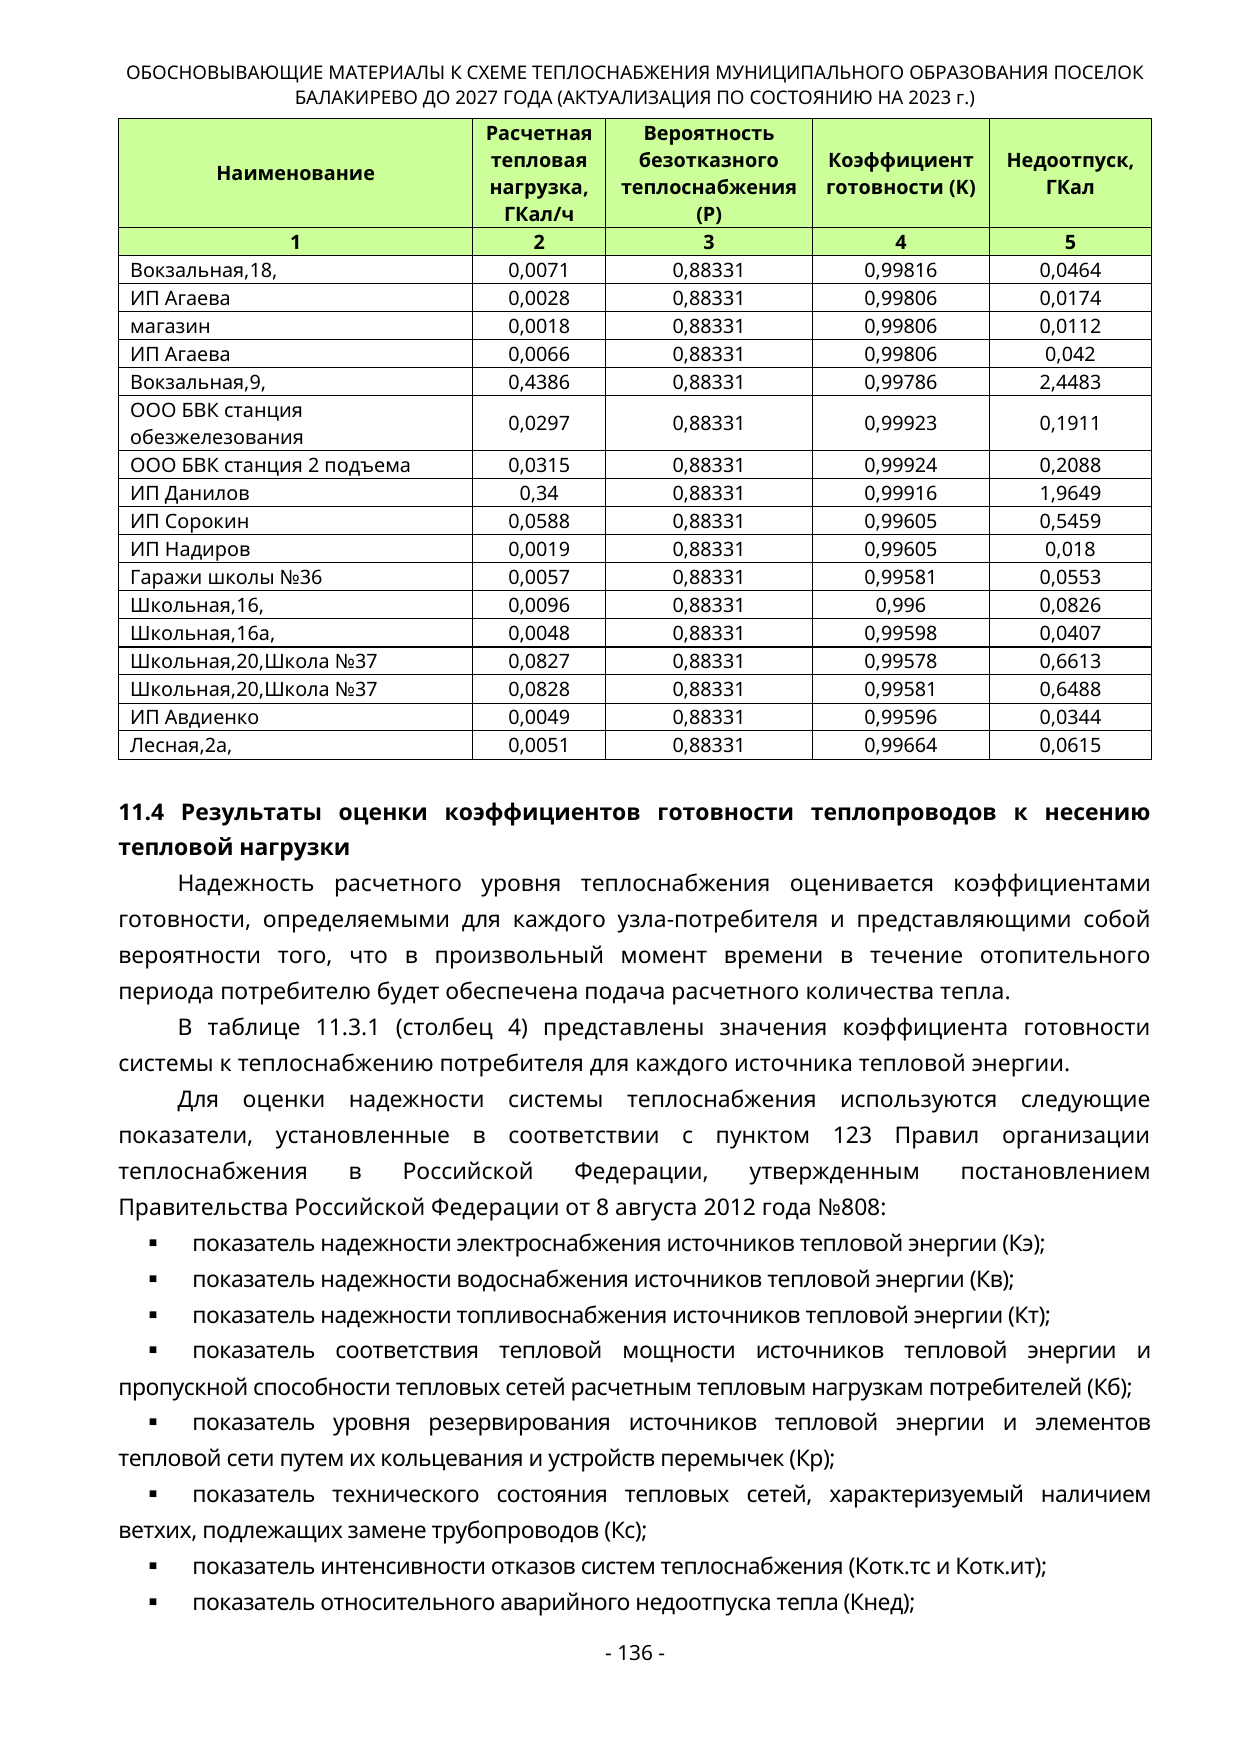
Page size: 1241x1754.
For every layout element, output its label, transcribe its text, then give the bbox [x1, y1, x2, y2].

text 11.4 Результаты оценки коэффициентов готовности теплопроводов к несению тепловой нагрузки [118, 795, 1152, 863]
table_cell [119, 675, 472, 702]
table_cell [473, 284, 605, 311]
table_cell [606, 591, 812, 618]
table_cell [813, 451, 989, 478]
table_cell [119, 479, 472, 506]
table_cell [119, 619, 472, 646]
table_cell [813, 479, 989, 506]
list показатель относительного аварийного недоотпуска тепла (Кнед); [118, 1586, 1152, 1617]
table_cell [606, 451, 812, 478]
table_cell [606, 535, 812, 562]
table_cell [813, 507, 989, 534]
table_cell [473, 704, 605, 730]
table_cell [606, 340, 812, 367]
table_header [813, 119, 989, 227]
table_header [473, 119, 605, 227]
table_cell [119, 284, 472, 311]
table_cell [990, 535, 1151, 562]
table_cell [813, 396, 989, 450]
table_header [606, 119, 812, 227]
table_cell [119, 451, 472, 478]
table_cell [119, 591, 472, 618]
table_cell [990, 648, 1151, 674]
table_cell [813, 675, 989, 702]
text Надежность расчетного уровня теплоснабжения оценивается коэффициентами готовности, определяемыми для каждого узла-потребителя и представляющими собой вероятности того, что в произвольный момент времени в течение отопительного периода потребителю будет обеспечена подача расчетного количества тепла. [118, 867, 1152, 1006]
list показатель надежности водоснабжения источников тепловой энергии (Кв); [118, 1263, 1152, 1294]
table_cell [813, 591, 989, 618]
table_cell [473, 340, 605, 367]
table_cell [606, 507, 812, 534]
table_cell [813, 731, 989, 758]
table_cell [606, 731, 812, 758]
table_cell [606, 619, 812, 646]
list показатель интенсивности отказов систем теплоснабжения (Котк.тс и Котк.ит); [118, 1550, 1152, 1581]
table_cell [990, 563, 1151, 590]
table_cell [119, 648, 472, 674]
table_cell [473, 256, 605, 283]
list показатель соответствия тепловой мощности источников тепловой энергии и пропускной способности тепловых сетей расчетным тепловым нагрузкам потребителей (Кб); [118, 1334, 1152, 1402]
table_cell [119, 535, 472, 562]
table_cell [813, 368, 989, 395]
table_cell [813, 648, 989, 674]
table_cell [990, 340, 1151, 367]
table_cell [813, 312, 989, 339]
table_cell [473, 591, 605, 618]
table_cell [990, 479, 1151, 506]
list показатель технического состояния тепловых сетей, характеризуемый наличием ветхих, подлежащих замене трубопроводов (Кс); [118, 1478, 1152, 1545]
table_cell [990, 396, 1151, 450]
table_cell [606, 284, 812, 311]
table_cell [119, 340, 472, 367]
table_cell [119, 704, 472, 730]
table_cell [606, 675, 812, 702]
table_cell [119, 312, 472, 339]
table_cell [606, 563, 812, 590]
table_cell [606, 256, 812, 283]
text Для оценки надежности системы теплоснабжения используются следующие показатели, установленные в соответствии с пунктом 123 Правил организации теплоснабжения в Российской Федерации, утвержденным постановлением Правительства Российской Федерации от 8 августа 2012 года №808: [118, 1083, 1152, 1222]
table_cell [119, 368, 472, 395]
list показатель надежности электроснабжения источников тепловой энергии (Кэ); [118, 1227, 1152, 1258]
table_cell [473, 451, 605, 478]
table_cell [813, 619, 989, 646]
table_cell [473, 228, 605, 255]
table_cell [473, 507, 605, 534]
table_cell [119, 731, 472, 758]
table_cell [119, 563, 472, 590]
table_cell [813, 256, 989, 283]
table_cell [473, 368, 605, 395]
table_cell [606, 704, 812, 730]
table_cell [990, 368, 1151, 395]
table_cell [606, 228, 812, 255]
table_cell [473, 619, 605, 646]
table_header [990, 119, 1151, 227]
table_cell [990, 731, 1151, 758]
list показатель уровня резервирования источников тепловой энергии и элементов тепловой сети путем их кольцевания и устройств перемычек (Кр); [118, 1406, 1152, 1473]
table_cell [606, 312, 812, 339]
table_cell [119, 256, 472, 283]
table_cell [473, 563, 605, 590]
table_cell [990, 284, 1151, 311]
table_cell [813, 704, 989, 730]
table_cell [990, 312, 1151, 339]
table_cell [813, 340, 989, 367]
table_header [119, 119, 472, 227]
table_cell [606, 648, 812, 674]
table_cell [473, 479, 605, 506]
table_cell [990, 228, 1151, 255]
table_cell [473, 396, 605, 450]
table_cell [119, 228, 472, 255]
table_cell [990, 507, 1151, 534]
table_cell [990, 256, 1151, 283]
list показатель надежности топливоснабжения источников тепловой энергии (Кт); [118, 1298, 1152, 1330]
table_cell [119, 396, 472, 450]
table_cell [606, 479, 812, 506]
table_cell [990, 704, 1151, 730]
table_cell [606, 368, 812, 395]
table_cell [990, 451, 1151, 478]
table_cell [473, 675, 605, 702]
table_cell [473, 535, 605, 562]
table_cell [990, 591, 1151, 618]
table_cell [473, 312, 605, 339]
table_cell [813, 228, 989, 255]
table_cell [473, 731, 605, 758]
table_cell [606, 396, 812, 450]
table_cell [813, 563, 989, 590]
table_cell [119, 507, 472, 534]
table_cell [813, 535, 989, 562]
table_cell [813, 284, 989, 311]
text В таблице 11.3.1 (столбец 4) представлены значения коэффициента готовности системы к теплоснабжению потребителя для каждого источника тепловой энергии. [118, 1011, 1152, 1078]
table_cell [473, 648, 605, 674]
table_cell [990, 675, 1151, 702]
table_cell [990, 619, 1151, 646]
